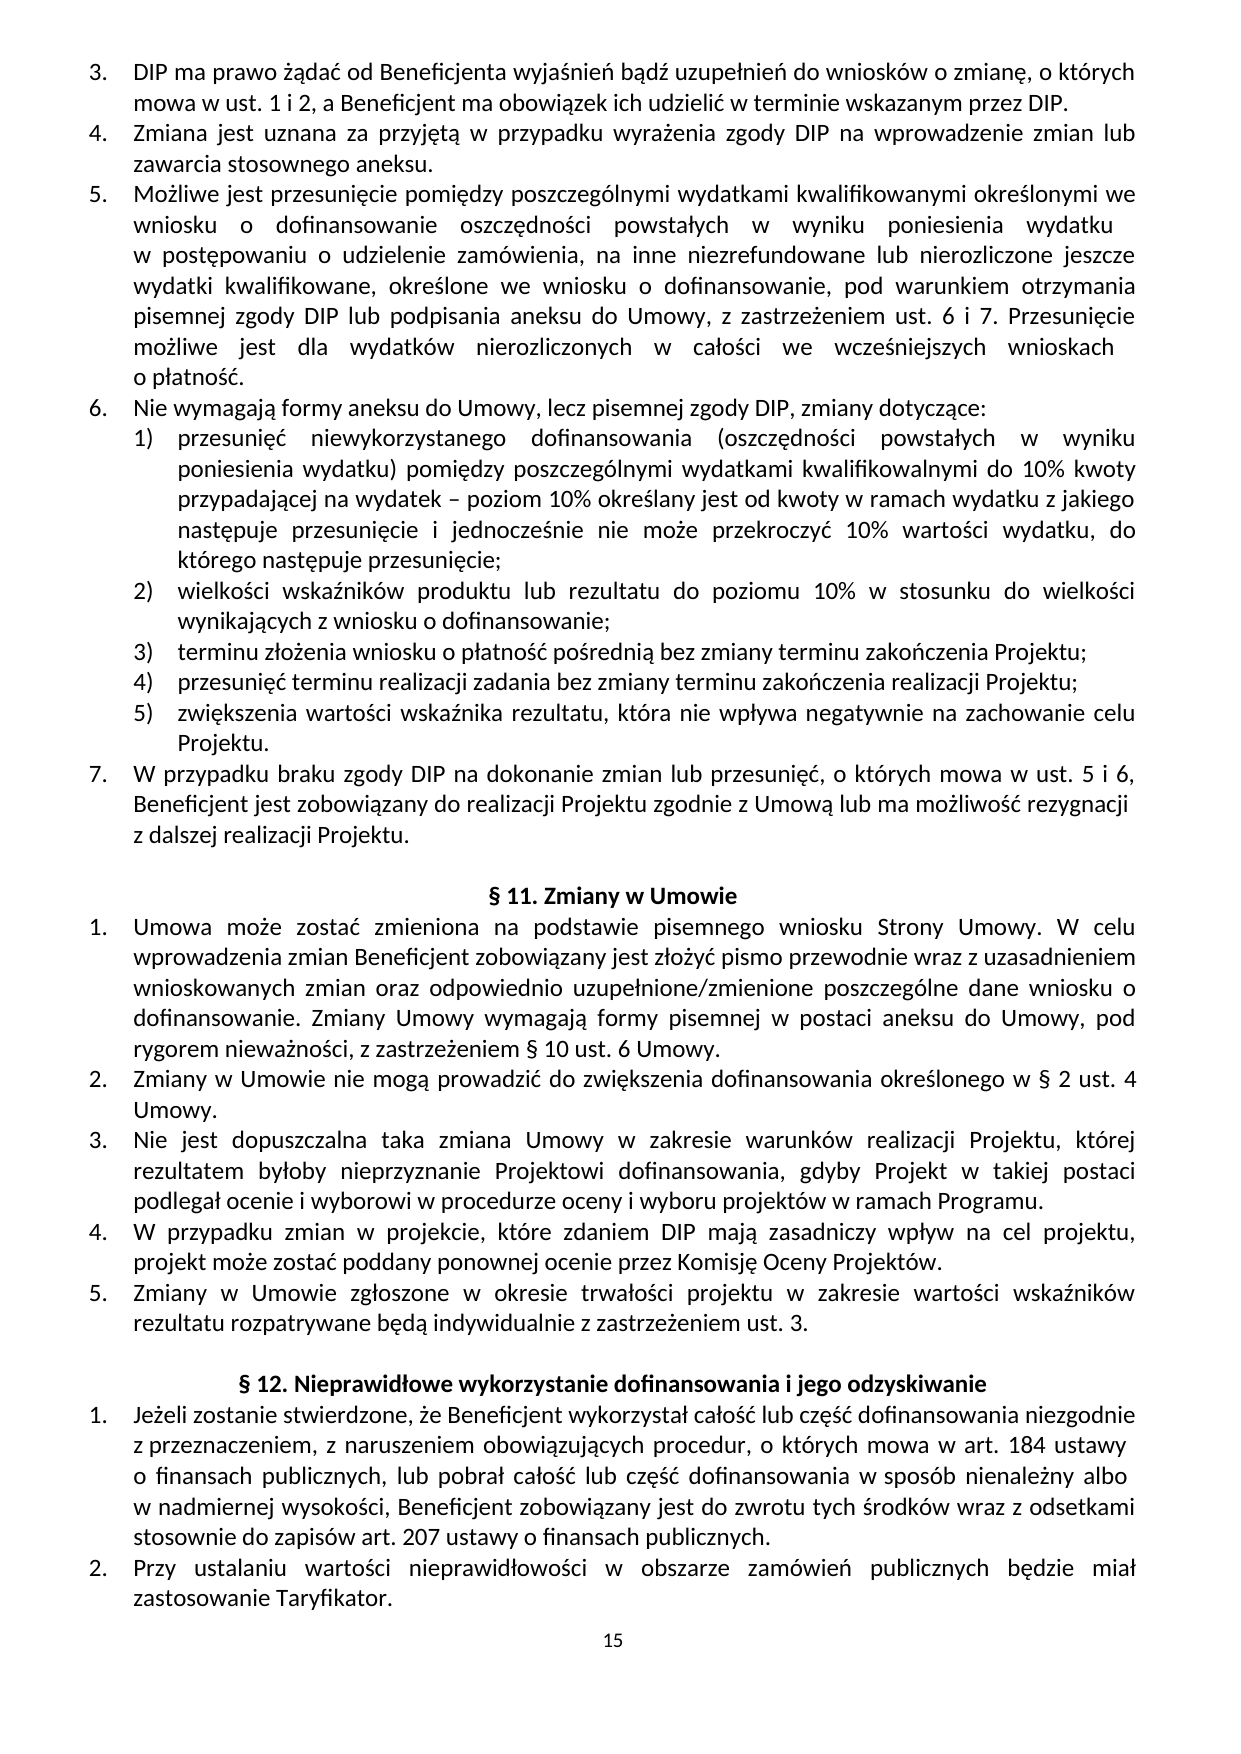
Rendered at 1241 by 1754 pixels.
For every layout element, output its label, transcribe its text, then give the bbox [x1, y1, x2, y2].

list przesunięć terminu realizacji zadania bez zmiany terminu zakończenia realizacji Projektu; [133, 667, 1137, 697]
list Zmiany w Umowie nie mogą prowadzić do zwiększenia dofinansowania określonego w § 2 ust. 4 Umowy. [89, 1063, 1137, 1124]
list W przypadku zmian w projekcie, które zdaniem DIP mają zasadniczy wpływ na cel projektu, projekt może zostać poddany ponownej ocenie przez Komisję Oceny Projektów. [89, 1216, 1137, 1277]
list Możliwe jest przesunięcie pomiędzy poszczególnymi wydatkami kwalifikowanymi określonymi we wniosku o dofinansowanie oszczędności powstałych w wyniku poniesienia wydatku w postępowaniu o udzielenie zamówienia, na inne niezrefundowane lub nierozliczone jeszcze wydatki kwalifikowane, określone we wniosku o dofinansowanie, pod warunkiem otrzymania pisemnej zgody DIP lub podpisania aneksu do Umowy, z zastrzeżeniem ust. 6 i 7. Przesunięcie możliwe jest dla wydatków nierozliczonych w całości we wcześniejszych wnioskach o płatność. [89, 178, 1137, 392]
list DIP ma prawo żądać od Beneficjenta wyjaśnień bądź uzupełnień do wniosków o zmianę, o których mowa w ust. 1 i 2, a Beneficjent ma obowiązek ich udzielić w terminie wskazanym przez DIP. [89, 56, 1137, 117]
list Zmiany w Umowie zgłoszone w okresie trwałości projektu w zakresie wartości wskaźników rezultatu rozpatrywane będą indywidualnie z zastrzeżeniem ust. 3. [89, 1277, 1137, 1338]
list Przy ustalaniu wartości nieprawidłowości w obszarze zamówień publicznych będzie miał zastosowanie Taryfikator. [89, 1552, 1137, 1613]
list przesunięć niewykorzystanego dofinansowania (oszczędności powstałych w wyniku poniesienia wydatku) pomiędzy poszczególnymi wydatkami kwalifikowalnymi do 10% kwoty przypadającej na wydatek – poziom 10% określany jest od kwoty w ramach wydatku z jakiego następuje przesunięcie i jednocześnie nie może przekroczyć 10% wartości wydatku, do którego następuje przesunięcie; [133, 422, 1137, 575]
list W przypadku braku zgody DIP na dokonanie zmian lub przesunięć, o których mowa w ust. 5 i 6, Beneficjent jest zobowiązany do realizacji Projektu zgodnie z Umową lub ma możliwość rezygnacji z dalszej realizacji Projektu. [89, 758, 1137, 850]
list Umowa może zostać zmieniona na podstawie pisemnego wniosku Strony Umowy. W celu wprowadzenia zmian Beneficjent zobowiązany jest złożyć pismo przewodnie wraz z uzasadnieniem wnioskowanych zmian oraz odpowiednio uzupełnione/zmienione poszczególne dane wniosku o dofinansowanie. Zmiany Umowy wymagają formy pisemnej w postaci aneksu do Umowy, pod rygorem nieważności, z zastrzeżeniem § 10 ust. 6 Umowy. [89, 911, 1137, 1063]
text § 11. Zmiany w Umowie [89, 880, 1137, 911]
text § 12. Nieprawidłowe wykorzystanie dofinansowania i jego odzyskiwanie [89, 1368, 1137, 1399]
list Nie jest dopuszczalna taka zmiana Umowy w zakresie warunków realizacji Projektu, której rezultatem byłoby nieprzyznanie Projektowi dofinansowania, gdyby Projekt w takiej postaci podlegał ocenie i wyborowi w procedurze oceny i wyboru projektów w ramach Programu. [89, 1124, 1137, 1216]
list Zmiana jest uznana za przyjętą w przypadku wyrażenia zgody DIP na wprowadzenie zmian lub zawarcia stosownego aneksu. [89, 117, 1137, 178]
list terminu złożenia wniosku o płatność pośrednią bez zmiany terminu zakończenia Projektu; [133, 636, 1137, 667]
list zwiększenia wartości wskaźnika rezultatu, która nie wpływa negatywnie na zachowanie celu Projektu. [133, 697, 1137, 758]
list Jeżeli zostanie stwierdzone, że Beneficjent wykorzystał całość lub część dofinansowania niezgodnie z przeznaczeniem, z naruszeniem obowiązujących procedur, o których mowa w art. 184 ustawy o finansach publicznych, lub pobrał całość lub część dofinansowania w sposób nienależny albo w nadmiernej wysokości, Beneficjent zobowiązany jest do zwrotu tych środków wraz z odsetkami stosownie do zapisów art. 207 ustawy o finansach publicznych. [89, 1399, 1137, 1552]
list Nie wymagają formy aneksu do Umowy, lecz pisemnej zgody DIP, zmiany dotyczące: [89, 392, 1137, 422]
list wielkości wskaźników produktu lub rezultatu do poziomu 10% w stosunku do wielkości wynikających z wniosku o dofinansowanie; [133, 575, 1137, 636]
